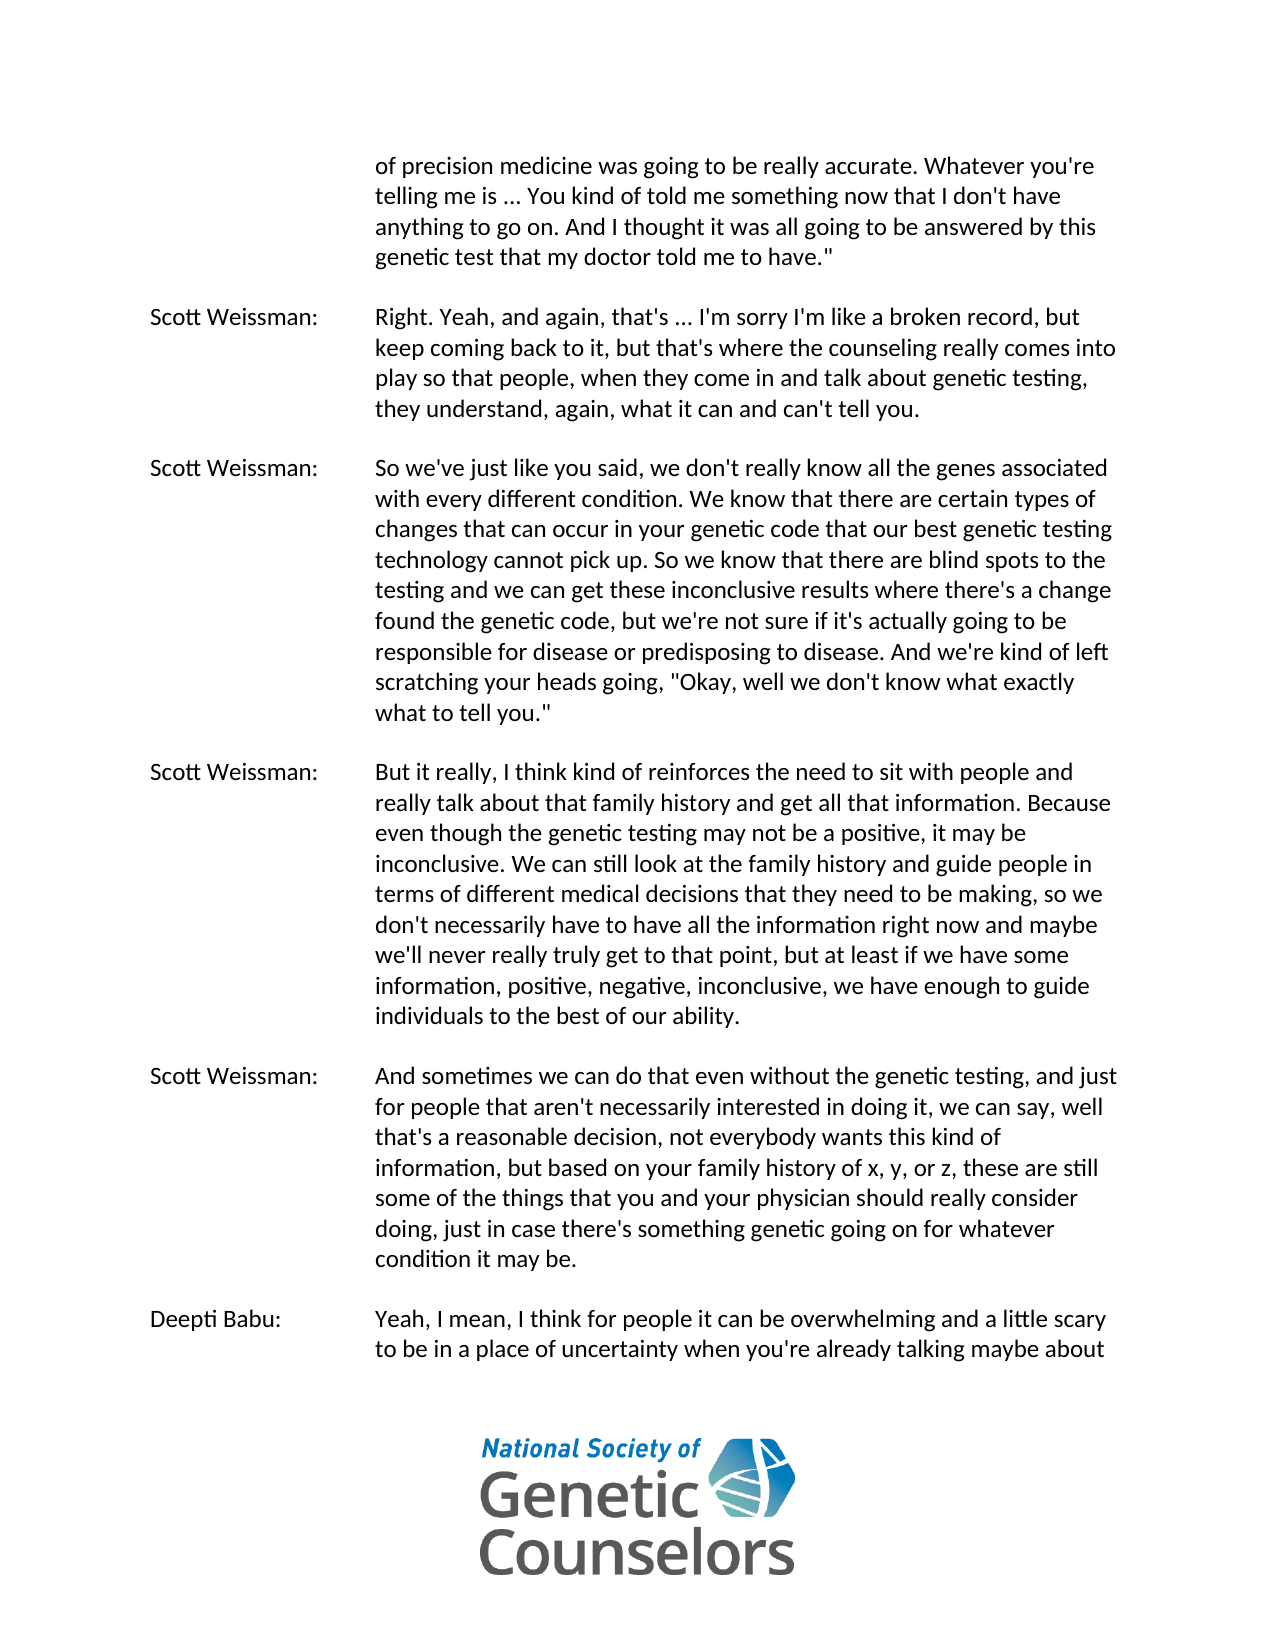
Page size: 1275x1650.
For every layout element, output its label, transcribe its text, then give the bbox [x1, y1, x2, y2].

text Scott Weissman: Right. Yeah, and again, that's ... I'm sorry I'm like a broken record, but keep coming back to it, but that's where the counseling really comes into play so that people, when they come in and talk about genetic testing, they understand, again, what it can and can't tell you. [150, 301, 1125, 423]
picture [480, 1438, 795, 1575]
text Scott Weissman: And sometimes we can do that even without the genetic testing, and just for people that aren't necessarily interested in doing it, we can say, well that's a reasonable decision, not everybody wants this kind of information, but based on your family history of x, y, or z, these are still some of the things that you and your physician should really consider doing, just in case there's something genetic going on for whatever condition it may be. [150, 1060, 1125, 1274]
text Scott Weissman: So we've just like you said, we don't really know all the genes associated with every different condition. We know that there are certain types of changes that can occur in your genetic code that our best genetic testing technology cannot pick up. So we know that there are blind spots to the testing and we can get these inconclusive results where there's a change found the genetic code, but we're not sure if it's actually going to be responsible for disease or predisposing to disease. And we're kind of left scratching your heads going, "Okay, well we don't know what exactly what to tell you." [150, 452, 1125, 727]
text Scott Weissman: But it really, I think kind of reinforces the need to sit with people and really talk about that family history and get all that information. Because even though the genetic testing may not be a positive, it may be inconclusive. We can still look at the family history and guide people in terms of different medical decisions that they need to be making, so we don't necessarily have to have all the information right now and maybe we'll never really truly get to that point, but at least if we have some information, positive, negative, inconclusive, we have enough to guide individuals to the best of our ability. [150, 756, 1125, 1031]
